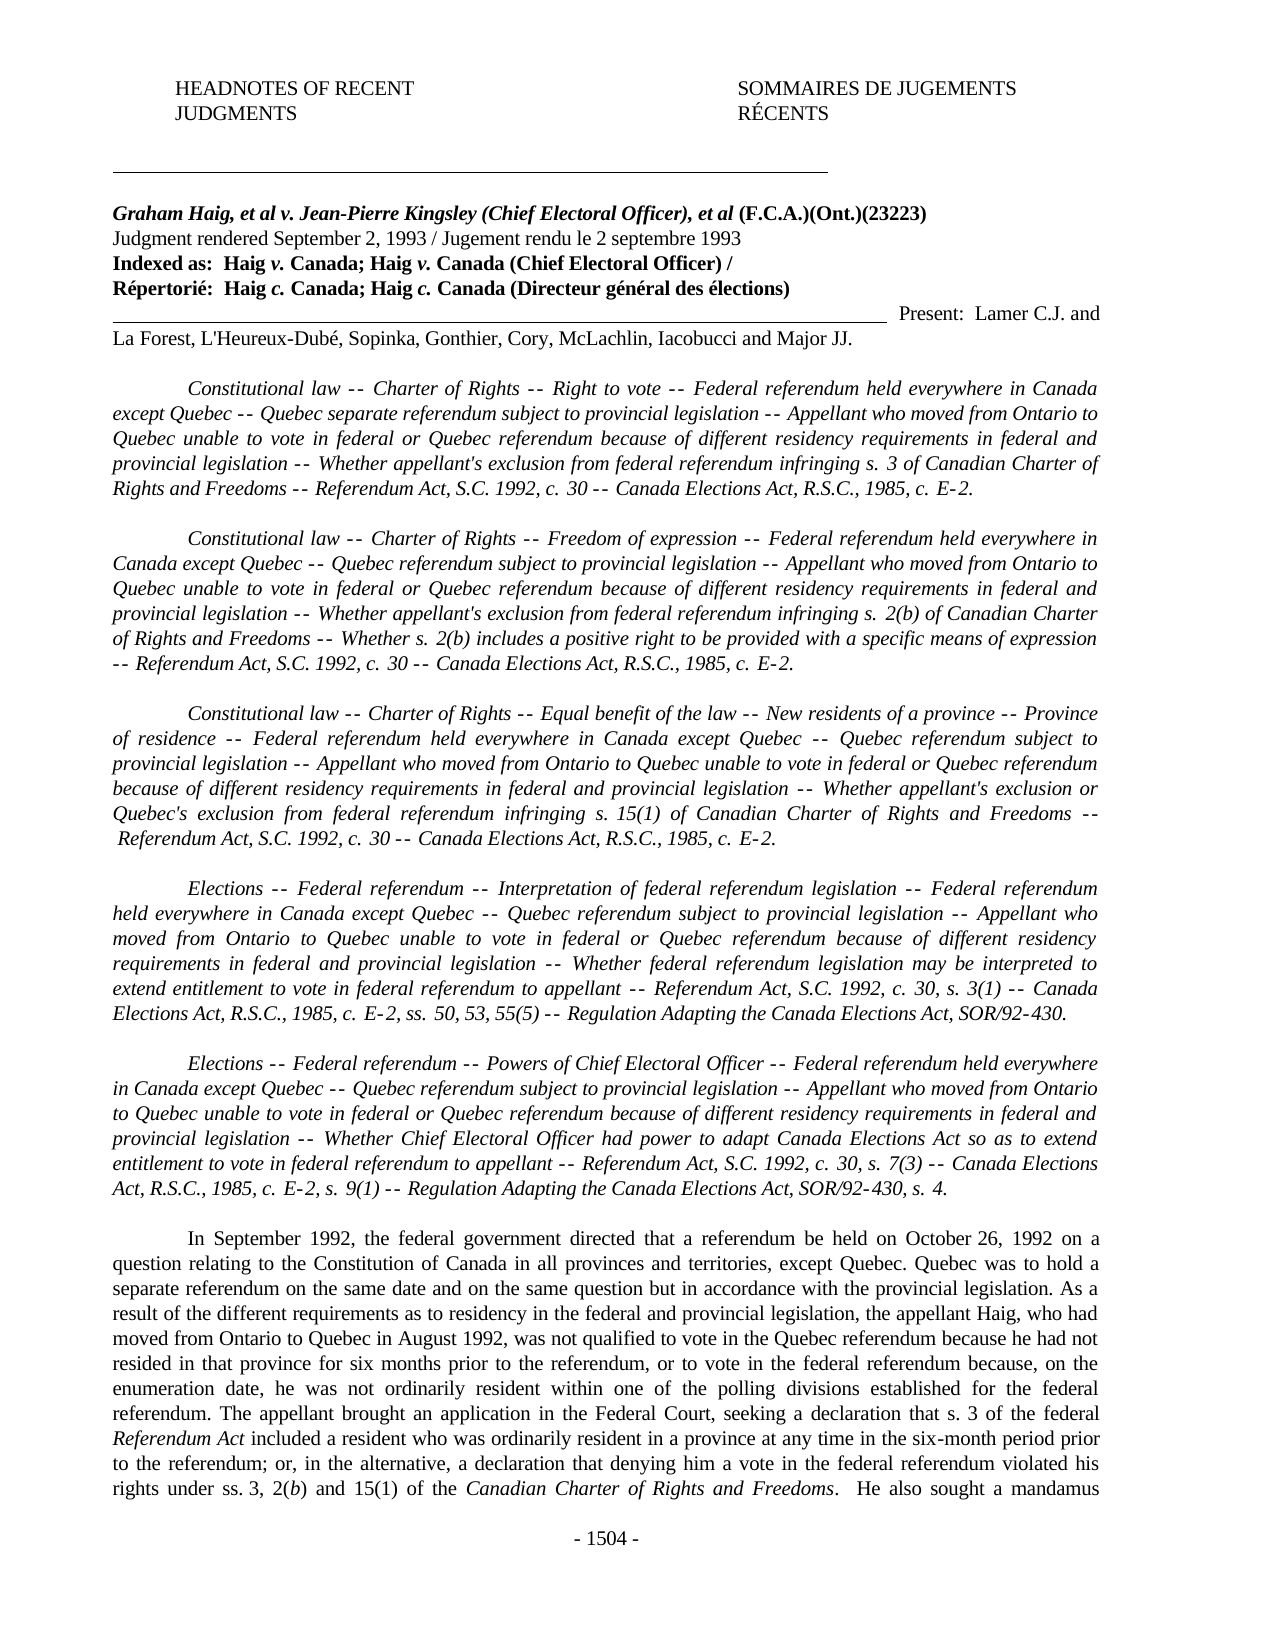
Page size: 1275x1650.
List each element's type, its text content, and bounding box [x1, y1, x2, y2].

text Répertorié: Haig c. Canada; Haig c. Canada (Directeur général des élections) [112, 275, 1100, 300]
text Elections -- Federal referendum -- Interpretation of federal referendum legislation -- Federal referendum held everywhere in Canada except Quebec -- Quebec referendum subject to provincial legislation -- Appellant who moved from Ontario to Quebec unable to vote in federal or Quebec referendum because of different residency requirements in federal and provincial legislation -- Whether federal referendum legislation may be interpreted to extend entitlement to vote in federal referendum to appellant -- Referendum Act, S.C. 1992, c. 30, s. 3(1) -- Canada Elections Act, R.S.C., 1985, c. E-2, ss. 50, 53, 55(5) -- Regulation Adapting the Canada Elections Act, SOR/92-430. [112, 875, 1100, 1025]
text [112, 1225, 1100, 1500]
text Graham Haig, et al v. Jean-Pierre Kingsley (Chief Electoral Officer), et al (F.C.A.)(Ont.)(23223) [112, 200, 1100, 225]
text Constitutional law -- Charter of Rights -- Equal benefit of the law -- New residents of a province -- Province of residence -- Federal referendum held everywhere in Canada except Quebec -- Quebec referendum subject to provincial legislation -- Appellant who moved from Ontario to Quebec unable to vote in federal or Quebec referendum because of different residency requirements in federal and provincial legislation -- Whether appellant's exclusion or Quebec's exclusion from federal referendum infringing s. 15(1) of Canadian Charter of Rights and Freedoms -- Referendum Act, S.C. 1992, c. 30 -- Canada Elections Act, R.S.C., 1985, c. E-2. [112, 700, 1100, 850]
text Judgment rendered September 2, 1993 / Jugement rendu le 2 septembre 1993 [112, 225, 1100, 250]
text Elections -- Federal referendum -- Powers of Chief Electoral Officer -- Federal referendum held everywhere in Canada except Quebec -- Quebec referendum subject to provincial legislation -- Appellant who moved from Ontario to Quebec unable to vote in federal or Quebec referendum because of different residency requirements in federal and provincial legislation -- Whether Chief Electoral Officer had power to adapt Canada Elections Act so as to extend entitlement to vote in federal referendum to appellant -- Referendum Act, S.C. 1992, c. 30, s. 7(3) -- Canada Elections Act, R.S.C., 1985, c. E-2, s. 9(1) -- Regulation Adapting the Canada Elections Act, SOR/92-430, s. 4. [112, 1050, 1100, 1200]
text Indexed as: Haig v. Canada; Haig v. Canada (Chief Electoral Officer) / [112, 250, 1100, 275]
text Constitutional law -- Charter of Rights -- Right to vote -- Federal referendum held everywhere in Canada except Quebec -- Quebec separate referendum subject to provincial legislation -- Appellant who moved from Ontario to Quebec unable to vote in federal or Quebec referendum because of different residency requirements in federal and provincial legislation -- Whether appellant's exclusion from federal referendum infringing s. 3 of Canadian Charter of Rights and Freedoms -- Referendum Act, S.C. 1992, c. 30 -- Canada Elections Act, R.S.C., 1985, c. E-2. [112, 375, 1100, 500]
text Constitutional law -- Charter of Rights -- Freedom of expression -- Federal referendum held everywhere in Canada except Quebec -- Quebec referendum subject to provincial legislation -- Appellant who moved from Ontario to Quebec unable to vote in federal or Quebec referendum because of different residency requirements in federal and provincial legislation -- Whether appellant's exclusion from federal referendum infringing s. 2(b) of Canadian Charter of Rights and Freedoms -- Whether s. 2(b) includes a positive right to be provided with a specific means of expression -- Referendum Act, S.C. 1992, c. 30 -- Canada Elections Act, R.S.C., 1985, c. E-2. [112, 525, 1100, 675]
text Present: Lamer C.J. and La Forest, L'Heureux-Dubé, Sopinka, Gonthier, Cory, McLachlin, Iacobucci and Major JJ. [112, 300, 1100, 350]
